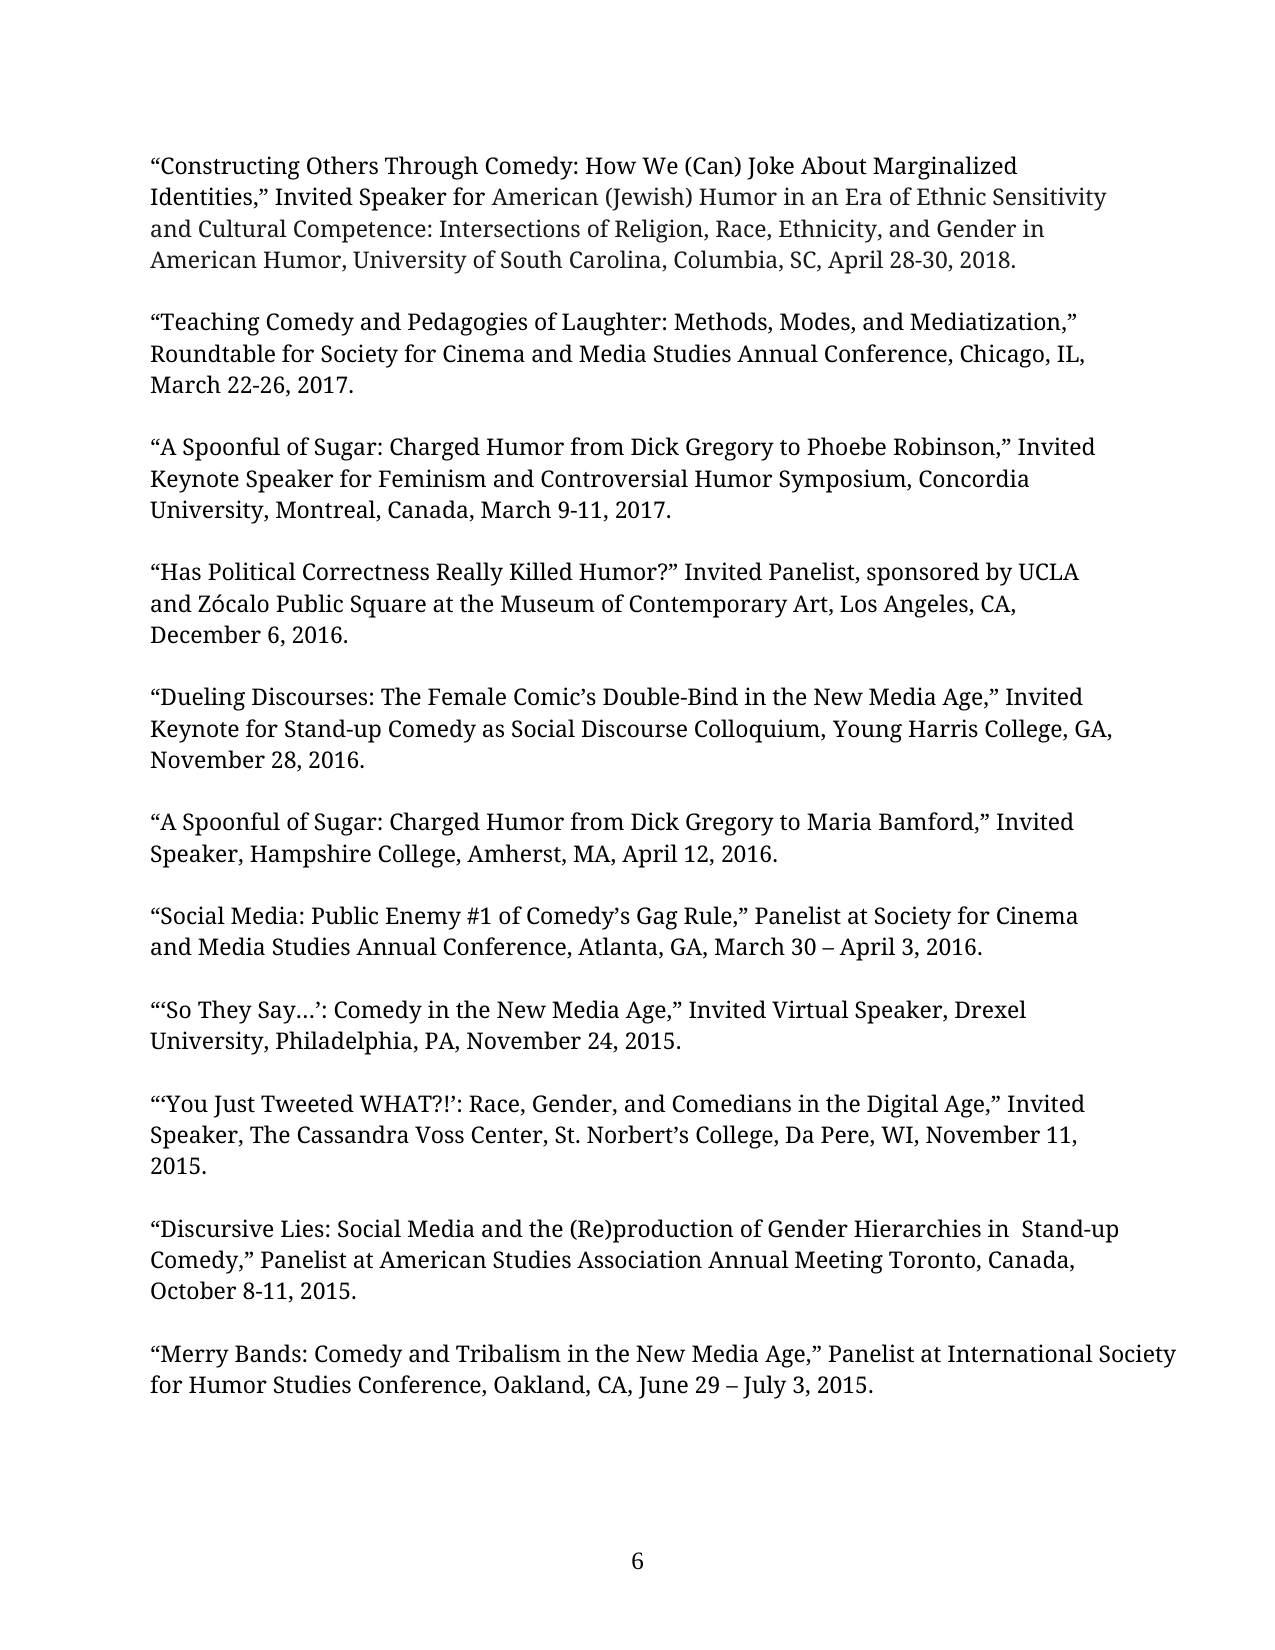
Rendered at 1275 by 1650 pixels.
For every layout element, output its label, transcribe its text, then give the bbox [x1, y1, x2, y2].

text “Dueling Discourses: The Female Comic’s Double-Bind in the New Media Age,” Invited Keynote for Stand-up Comedy as Social Discourse Colloquium, Young Harris College, GA, November 28, 2016. [150, 681, 1125, 775]
text “Discursive Lies: Social Media and the (Re)production of Gender Hierarchies in Stand-up Comedy,” Panelist at American Studies Association Annual Meeting Toronto, Canada, October 8-11, 2015. [150, 1212, 1125, 1306]
text “‘You Just Tweeted WHAT?!’: Race, Gender, and Comedians in the Digital Age,” Invited Speaker, The Cassandra Voss Center, St. Norbert’s College, Da Pere, WI, November 11, 2015. [150, 1087, 1125, 1181]
text “Merry Bands: Comedy and Tribalism in the New Media Age,” Panelist at International Society for Humor Studies Conference, Oakland, CA, June 29 – July 3, 2015. [150, 1337, 1200, 1400]
text “Constructing Others Through Comedy: How We (Can) Joke About Marginalized Identities,” Invited Speaker for American (Jewish) Humor in an Era of Ethnic Sensitivity and Cultural Competence: Intersections of Religion, Race, Ethnicity, and Gender in American Humor, University of South Carolina, Columbia, SC, April 28-30, 2018. [150, 150, 1125, 275]
text “Has Political Correctness Really Killed Humor?” Invited Panelist, sponsored by UCLA and Zócalo Public Square at the Museum of Contemporary Art, Los Angeles, CA, December 6, 2016. [150, 556, 1125, 650]
text “‘So They Say…’: Comedy in the New Media Age,” Invited Virtual Speaker, Drexel University, Philadelphia, PA, November 24, 2015. [150, 994, 1125, 1056]
text “Teaching Comedy and Pedagogies of Laughter: Methods, Modes, and Mediatization,” Roundtable for Society for Cinema and Media Studies Annual Conference, Chicago, IL, March 22-26, 2017. [150, 306, 1125, 400]
text “A Spoonful of Sugar: Charged Humor from Dick Gregory to Maria Bamford,” Invited Speaker, Hampshire College, Amherst, MA, April 12, 2016. [150, 806, 1125, 869]
text “A Spoonful of Sugar: Charged Humor from Dick Gregory to Phoebe Robinson,” Invited Keynote Speaker for Feminism and Controversial Humor Symposium, Concordia University, Montreal, Canada, March 9-11, 2017. [150, 431, 1125, 525]
text “Social Media: Public Enemy #1 of Comedy’s Gag Rule,” Panelist at Society for Cinema and Media Studies Annual Conference, Atlanta, GA, March 30 – April 3, 2016. [150, 900, 1125, 962]
